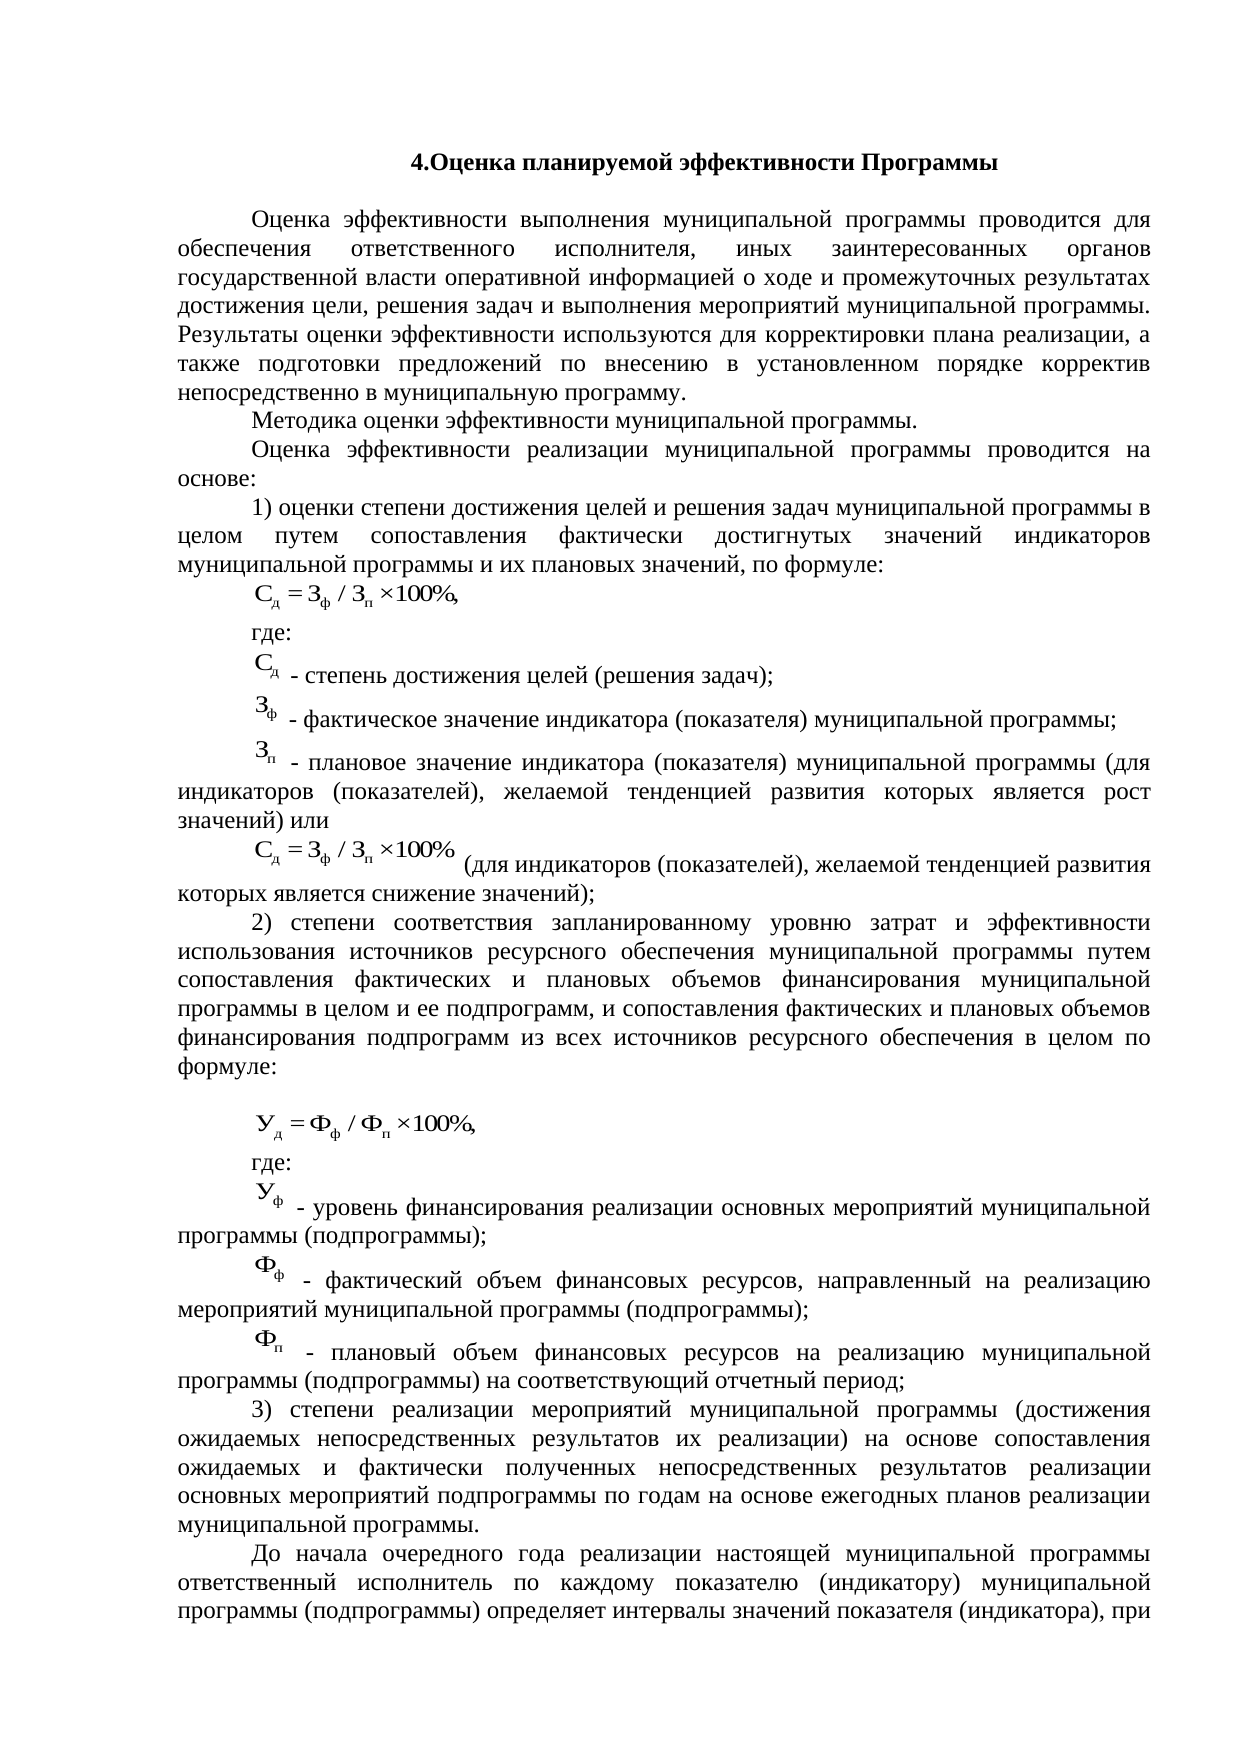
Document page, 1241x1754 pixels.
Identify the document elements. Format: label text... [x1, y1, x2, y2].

text (для индикаторов (показателей), желаемой тенденцией развития которых является снижение значений); [177, 834, 1152, 907]
text Оценка эффективности выполнения муниципальной программы проводится для обеспечения ответственного исполнителя, иных заинтересованных органов государственной власти оперативной информацией о ходе и промежуточных результатах достижения цели, решения задач и выполнения мероприятий муниципальной программы. Результаты оценки эффективности используются для корректировки плана реализации, а также подготовки предложений по внесению в установленном порядке корректив непосредственно в муниципальную программу. [177, 204, 1152, 406]
text - плановое значение индикатора (показателя) муниципальной программы (для индикаторов (показателей), желаемой тенденцией развития которых является рост значений) или [177, 733, 1152, 834]
text где: [177, 1147, 1152, 1176]
text 3) степени реализации мероприятий муниципальной программы (достижения ожидаемых непосредственных результатов их реализации) на основе сопоставления ожидаемых и фактически полученных непосредственных результатов реализации основных мероприятий подпрограммы по годам на основе ежегодных планов реализации муниципальной программы. [177, 1394, 1152, 1538]
text где: [177, 617, 1152, 646]
text Оценка эффективности реализации муниципальной программы проводится на основе: [177, 434, 1152, 492]
text - степень достижения целей (решения задач); [177, 646, 1152, 689]
text - плановый объем финансовых ресурсов на реализацию муниципальной программы (подпрограммы) на соответствующий отчетный период; [177, 1322, 1152, 1394]
text 2) степени соответствия запланированному уровню затрат и эффективности использования источников ресурсного обеспечения муниципальной программы путем сопоставления фактических и плановых объемов финансирования муниципальной программы в целом и ее подпрограмм, и сопоставления фактических и плановых объемов финансирования подпрограмм из всех источников ресурсного обеспечения в целом по формуле: [177, 907, 1152, 1079]
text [177, 1538, 1152, 1624]
text Методика оценки эффективности муниципальной программы. [177, 406, 1152, 434]
text 1) оценки степени достижения целей и решения задач муниципальной программы в целом путем сопоставления фактически достигнутых значений индикаторов муниципальной программы и их плановых значений, по формуле: [177, 492, 1152, 578]
text 4.Оценка планируемой эффективности Программы [177, 147, 1152, 176]
text - фактическое значение индикатора (показателя) муниципальной программы; [177, 689, 1152, 733]
text - уровень финансирования реализации основных мероприятий муниципальной программы (подпрограммы); [177, 1176, 1152, 1249]
text - фактический объем финансовых ресурсов, направленный на реализацию мероприятий муниципальной программы (подпрограммы); [177, 1249, 1152, 1322]
